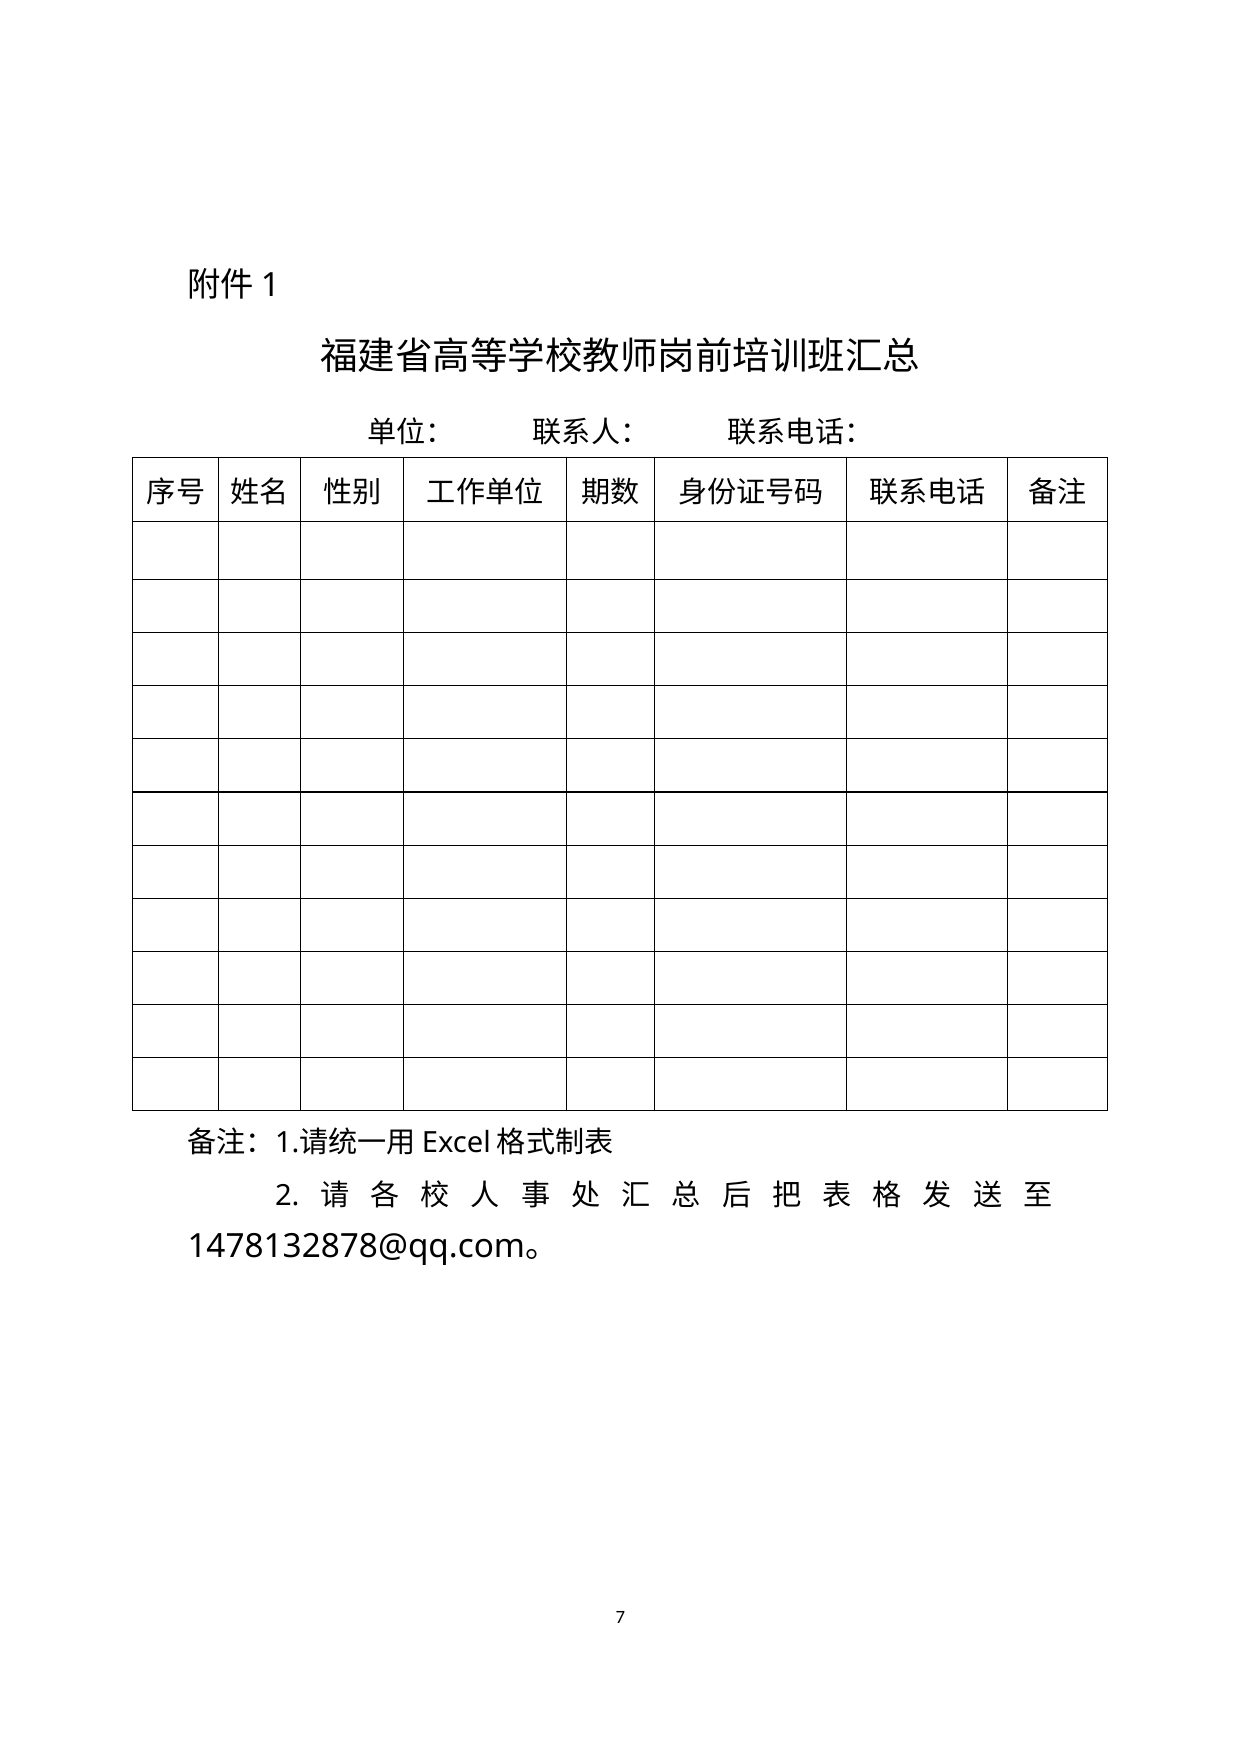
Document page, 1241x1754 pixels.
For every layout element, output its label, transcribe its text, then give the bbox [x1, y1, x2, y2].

table_cell [655, 793, 846, 844]
table_cell [655, 686, 846, 738]
table_cell [847, 739, 1007, 791]
table_cell [133, 686, 218, 738]
table_cell [1008, 686, 1107, 738]
table_cell [655, 580, 846, 632]
table_cell [219, 522, 300, 579]
table_cell [133, 580, 218, 632]
text 福建省高等学校教师岗前培训班汇总 [187, 311, 1053, 384]
table_header 序号 [133, 458, 218, 521]
table_cell [1008, 952, 1107, 1004]
table_cell [567, 580, 654, 632]
table_cell [567, 846, 654, 898]
table_cell [133, 1058, 218, 1110]
table_header 备注 [1008, 458, 1107, 521]
table_cell [847, 846, 1007, 898]
table_cell [567, 1005, 654, 1057]
table_cell [655, 739, 846, 791]
table_cell [1008, 580, 1107, 632]
table_header 姓名 [219, 458, 300, 521]
table_cell [567, 899, 654, 951]
table_cell [567, 739, 654, 791]
table_cell [567, 793, 654, 844]
table_cell [219, 846, 300, 898]
table_cell [301, 1058, 403, 1110]
table_cell [1008, 739, 1107, 791]
table_cell [404, 793, 566, 844]
table_cell [301, 686, 403, 738]
table_cell [847, 1005, 1007, 1057]
table_cell [219, 952, 300, 1004]
table_cell [404, 899, 566, 951]
table_cell [1008, 633, 1107, 685]
table_cell [301, 1005, 403, 1057]
table_cell [567, 1058, 654, 1110]
table_cell [655, 899, 846, 951]
table_cell [404, 686, 566, 738]
table_cell [133, 739, 218, 791]
table_cell [655, 633, 846, 685]
text 附件1 [187, 238, 1053, 311]
table_cell [847, 580, 1007, 632]
table_cell [404, 1058, 566, 1110]
table_cell [847, 899, 1007, 951]
text 备注：1.请统一用Excel格式制表 [187, 1111, 1053, 1163]
table_cell [567, 686, 654, 738]
table_cell [219, 633, 300, 685]
table_header 联系电话 [847, 458, 1007, 521]
table_cell [301, 633, 403, 685]
table_cell [655, 846, 846, 898]
table_cell [133, 633, 218, 685]
table_cell [404, 1005, 566, 1057]
table_cell [301, 793, 403, 844]
table_cell [219, 899, 300, 951]
table_header 期数 [567, 458, 654, 521]
table_cell [219, 686, 300, 738]
table_cell [133, 846, 218, 898]
table_cell [655, 1005, 846, 1057]
table_cell [1008, 793, 1107, 844]
table_cell [219, 739, 300, 791]
table_cell [301, 899, 403, 951]
table_cell [847, 793, 1007, 844]
table_header 性别 [301, 458, 403, 521]
table_cell [219, 580, 300, 632]
table_cell [301, 952, 403, 1004]
table_cell [301, 580, 403, 632]
table_cell [404, 952, 566, 1004]
table_cell [847, 952, 1007, 1004]
table_cell [1008, 846, 1107, 898]
table_cell [847, 686, 1007, 738]
table_cell [133, 1005, 218, 1057]
table_header 身份证号码 [655, 458, 846, 521]
table_cell [404, 580, 566, 632]
table_cell [301, 846, 403, 898]
table_cell [133, 793, 218, 844]
text 2.请各校人事处汇总后把表格发送至1478132878@qq.com。 [187, 1163, 1053, 1267]
table_cell [301, 739, 403, 791]
table_cell [655, 952, 846, 1004]
table_cell [404, 739, 566, 791]
table_cell [219, 793, 300, 844]
table_cell [1008, 899, 1107, 951]
table_cell [404, 846, 566, 898]
table_cell [1008, 1058, 1107, 1110]
table_cell [847, 522, 1007, 579]
table_cell [404, 633, 566, 685]
table_cell [133, 522, 218, 579]
table_cell [219, 1005, 300, 1057]
table_cell [655, 522, 846, 579]
table_cell [1008, 522, 1107, 579]
table_cell [301, 522, 403, 579]
table_cell [847, 633, 1007, 685]
table_cell [655, 1058, 846, 1110]
table_cell [404, 522, 566, 579]
table_cell [133, 952, 218, 1004]
text 单位： 联系人： 联系电话： [187, 384, 1053, 457]
table_cell [567, 952, 654, 1004]
table_cell [219, 1058, 300, 1110]
table_cell [1008, 1005, 1107, 1057]
table_cell [847, 1058, 1007, 1110]
table_cell [133, 899, 218, 951]
table_header 工作单位 [404, 458, 566, 521]
table_cell [567, 633, 654, 685]
table_cell [567, 522, 654, 579]
